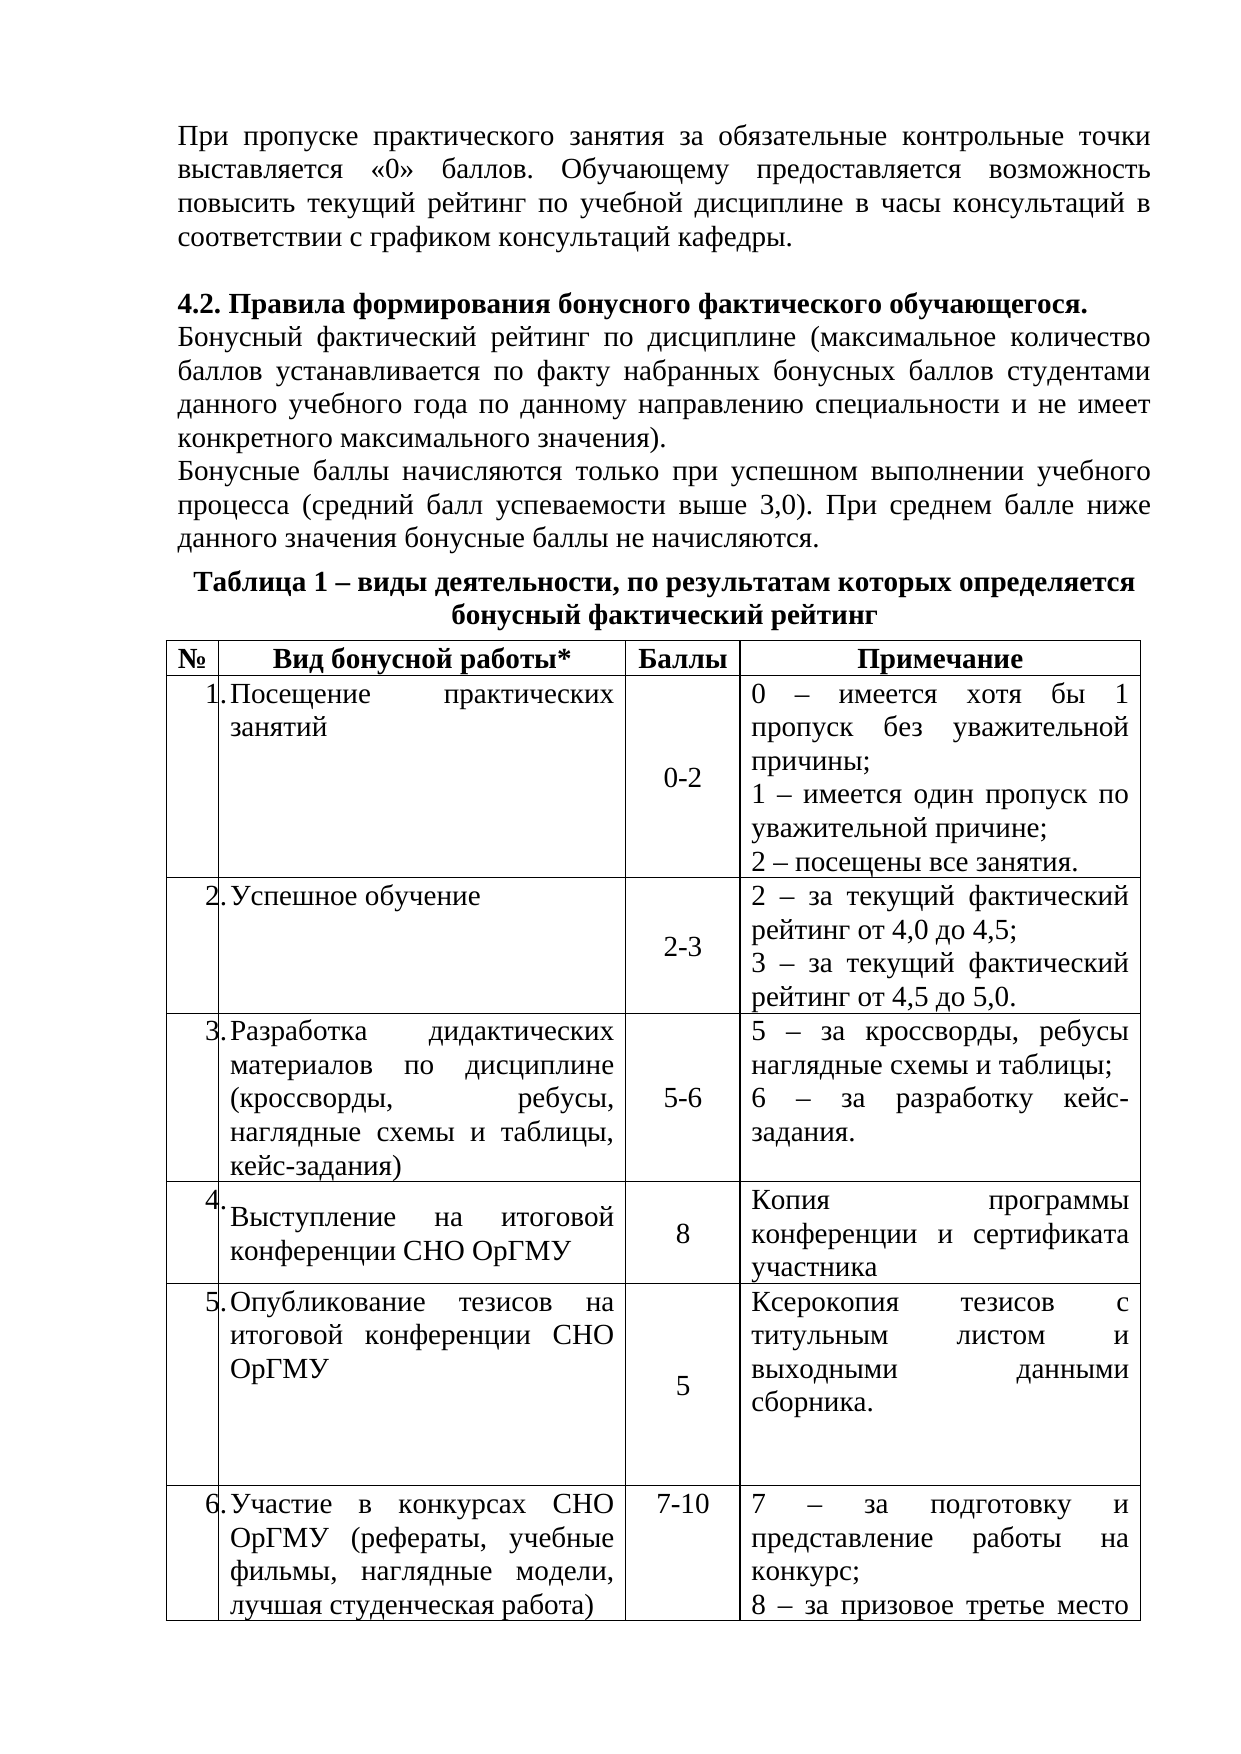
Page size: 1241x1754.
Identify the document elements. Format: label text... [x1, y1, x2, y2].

table_cell 7-10 [626, 1486, 739, 1620]
table_cell [167, 1014, 218, 1181]
table_cell 5 – за кроссворды, ребусы наглядные схемы и таблицы; 6 – за разработку кейс-задания. [741, 1014, 1140, 1181]
table_cell Разработка дидактических материалов по дисциплине (кроссворды, ребусы, наглядные схемы и таблицы, кейс-задания) [219, 1014, 625, 1181]
table_cell Посещение практических занятий [219, 676, 625, 877]
table_header Примечание [741, 641, 1140, 675]
table_header № [167, 641, 218, 675]
table_cell 0-2 [626, 676, 739, 877]
table_cell Опубликование тезисов на итоговой конференции СНО ОрГМУ [219, 1284, 625, 1485]
table_cell [167, 1182, 218, 1283]
table_cell 2-3 [626, 878, 739, 1012]
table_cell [219, 1486, 625, 1620]
text Таблица 1 – виды деятельности, по результатам которых определяется бонусный фактический рейтинг [177, 564, 1152, 631]
table_cell 2 – за текущий фактический рейтинг от 4,0 до 4,5; 3 – за текущий фактический рейтинг от 4,5 до 5,0. [741, 878, 1140, 1012]
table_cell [741, 1486, 1140, 1620]
table_cell [167, 1486, 218, 1620]
table_cell Копия программы конференции и сертификата участника [741, 1182, 1140, 1283]
table_cell 0 – имеется хотя бы 1 пропуск без уважительной причины; 1 – имеется один пропуск по уважительной причине; 2 – посещены все занятия. [741, 676, 1140, 877]
text При пропуске практического занятия за обязательные контрольные точки выставляется «0» баллов. Обучающему предоставляется возможность повысить текущий рейтинг по учебной дисциплине в часы консультаций в соответствии с графиком консультаций кафедры. [177, 118, 1152, 252]
text 4.2. Правила формирования бонусного фактического обучающегося. [177, 286, 1152, 319]
text Бонусные баллы начисляются только при успешном выполнении учебного процесса (средний балл успеваемости выше 3,0). При среднем балле ниже данного значения бонусные баллы не начисляются. [177, 453, 1152, 554]
table_cell Выступление на итоговой конференции СНО ОрГМУ [219, 1182, 625, 1283]
table_cell 5 [626, 1284, 739, 1485]
table_cell 5-6 [626, 1014, 739, 1181]
text Бонусный фактический рейтинг по дисциплине (максимальное количество баллов устанавливается по факту набранных бонусных баллов студентами данного учебного года по данному направлению специальности и не имеет конкретного максимального значения). [177, 319, 1152, 453]
table_cell [167, 676, 218, 877]
table_header Вид бонусной работы* [219, 641, 625, 675]
table_cell [167, 1284, 218, 1485]
table_cell 8 [626, 1182, 739, 1283]
table_cell [167, 878, 218, 1012]
table_header Баллы [626, 641, 739, 675]
table_cell Успешное обучение [219, 878, 625, 1012]
table_cell Ксерокопия тезисов с титульным листом и выходными данными сборника. [741, 1284, 1140, 1485]
